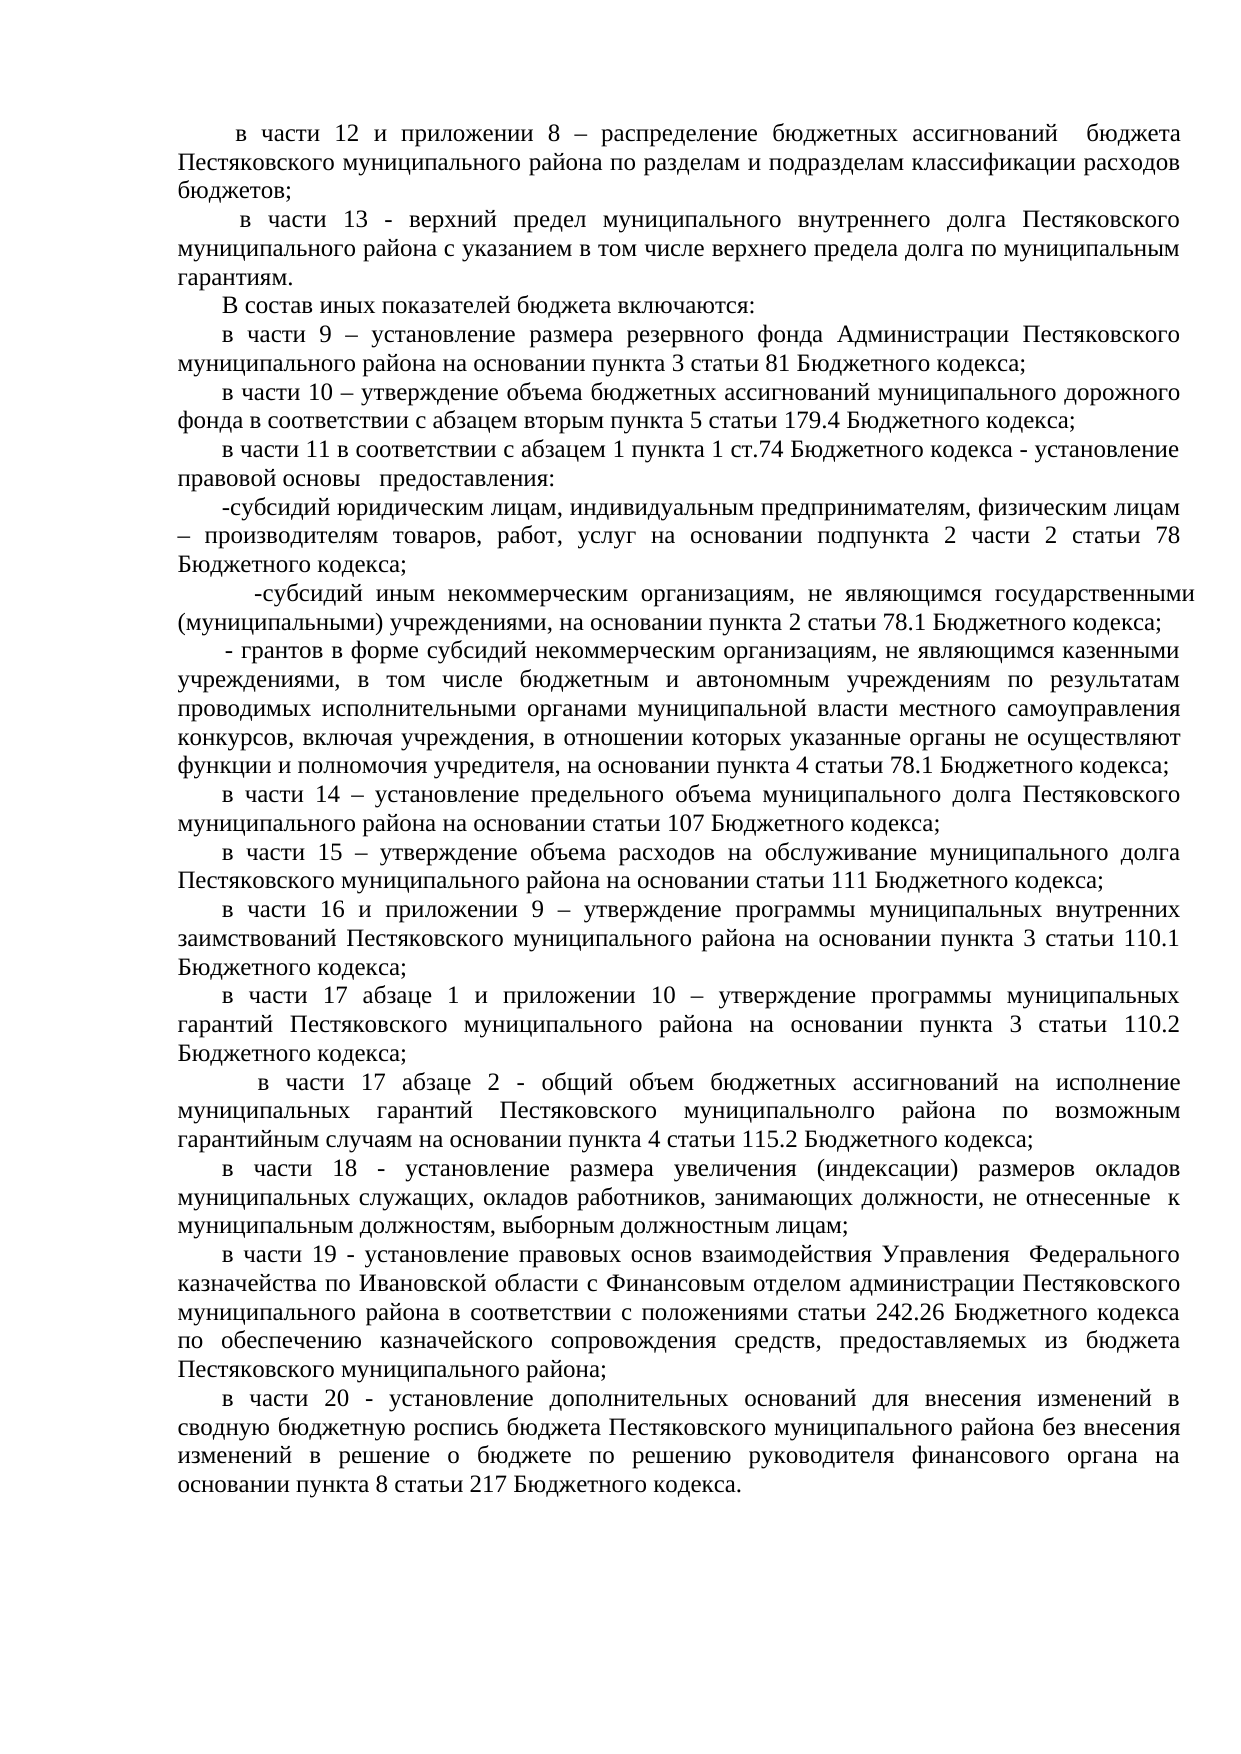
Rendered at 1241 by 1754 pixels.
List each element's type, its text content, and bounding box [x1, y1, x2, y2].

text В состав иных показателей бюджета включаются: [177, 291, 1181, 319]
text в части 11 в соответствии с абзацем 1 пункта 1 ст.74 Бюджетного кодекса - установление правовой основы предоставления: [177, 434, 1181, 492]
text -субсидий иным некоммерческим организациям, не являющимся государственными (муниципальными) учреждениями, на основании пункта 2 статьи 78.1 Бюджетного кодекса; [177, 578, 1196, 636]
text в части 13 - верхний предел муниципального внутреннего долга Пестяковского муниципального района с указанием в том числе верхнего предела долга по муниципальным гарантиям. [177, 204, 1181, 291]
text в части 14 – установление предельного объема муниципального долга Пестяковского муниципального района на основании статьи 107 Бюджетного кодекса; [177, 779, 1181, 837]
text в части 16 и приложении 9 – утверждение программы муниципальных внутренних заимствований Пестяковского муниципального района на основании пункта 3 статьи 110.1 Бюджетного кодекса; [177, 894, 1181, 981]
text в части 10 – утверждение объема бюджетных ассигнований муниципального дорожного фонда в соответствии с абзацем вторым пункта 5 статьи 179.4 Бюджетного кодекса; [177, 377, 1181, 434]
text в части 12 и приложении 8 – распределение бюджетных ассигнований бюджета Пестяковского муниципального района по разделам и подразделам классификации расходов бюджетов; [177, 118, 1181, 204]
text в части 17 абзаце 2 - общий объем бюджетных ассигнований на исполнение муниципальных гарантий Пестяковского муниципальнолго района по возможным гарантийным случаям на основании пункта 4 статьи 115.2 Бюджетного кодекса; [177, 1067, 1181, 1153]
text в части 18 - установление размера увеличения (индексации) размеров окладов муниципальных служащих, окладов работников, занимающих должности, не отнесенные к муниципальным должностям, выборным должностным лицам; [177, 1153, 1181, 1239]
text в части 15 – утверждение объема расходов на обслуживание муниципального долга Пестяковского муниципального района на основании статьи 111 Бюджетного кодекса; [177, 837, 1181, 894]
text в части 17 абзаце 1 и приложении 10 – утверждение программы муниципальных гарантий Пестяковского муниципального района на основании пункта 3 статьи 110.2 Бюджетного кодекса; [177, 981, 1181, 1067]
text в части 19 - установление правовых основ взаимодействия Управления Федерального казначейства по Ивановской области с Финансовым отделом администрации Пестяковского муниципального района в соответствии с положениями статьи 242.26 Бюджетного кодекса по обеспечению казначейского сопровождения средств, предоставляемых из бюджета Пестяковского муниципального района; [177, 1239, 1181, 1383]
text -субсидий юридическим лицам, индивидуальным предпринимателям, физическим лицам – производителям товаров, работ, услуг на основании подпункта 2 части 2 статьи 78 Бюджетного кодекса; [177, 492, 1181, 578]
text в части 20 - установление дополнительных оснований для внесения изменений в сводную бюджетную роспись бюджета Пестяковского муниципального района без внесения изменений в решение о бюджете по решению руководителя финансового органа на основании пункта 8 статьи 217 Бюджетного кодекса. [177, 1383, 1181, 1498]
text - грантов в форме субсидий некоммерческим организациям, не являющимся казенными учреждениями, в том числе бюджетным и автономным учреждениям по результатам проводимых исполнительными органами муниципальной власти местного самоуправления конкурсов, включая учреждения, в отношении которых указанные органы не осуществляют функции и полномочия учредителя, на основании пункта 4 статьи 78.1 Бюджетного кодекса; [177, 636, 1181, 779]
text в части 9 – установление размера резервного фонда Администрации Пестяковского муниципального района на основании пункта 3 статьи 81 Бюджетного кодекса; [177, 319, 1181, 377]
